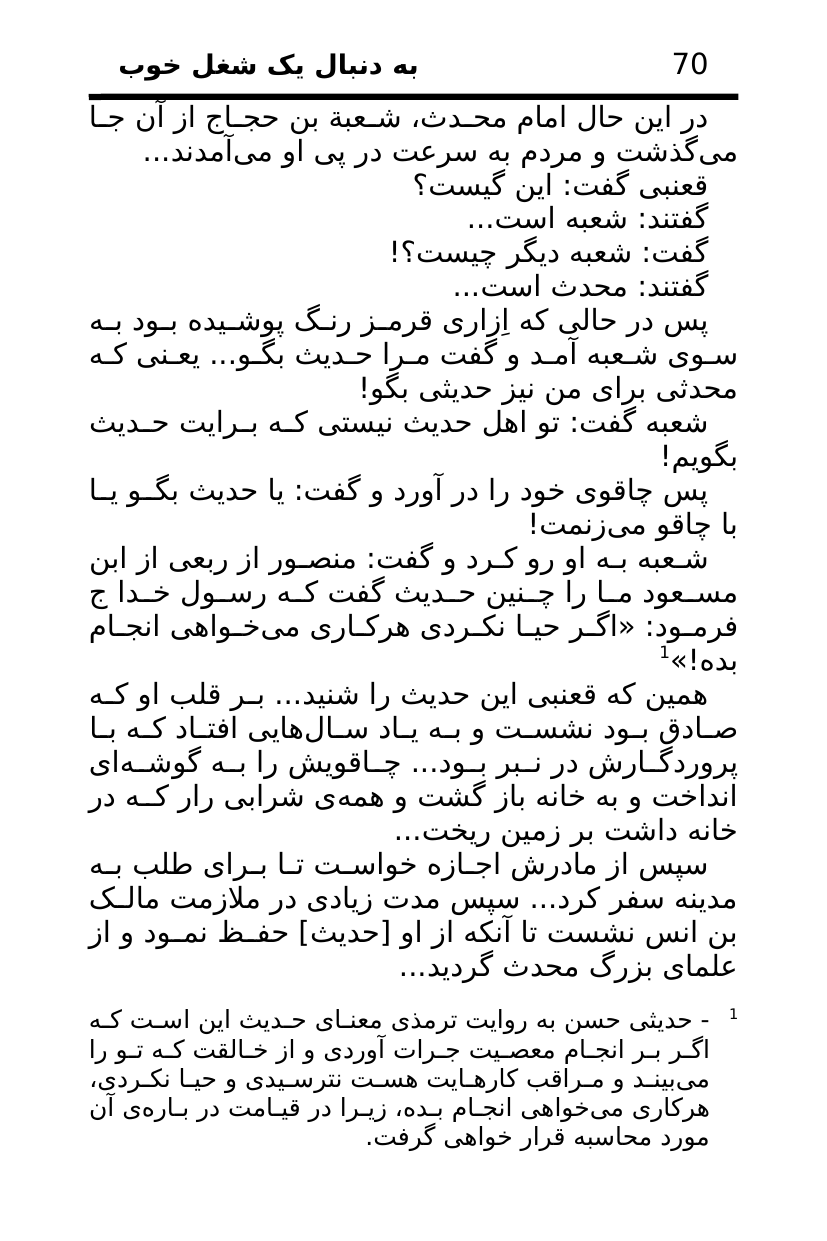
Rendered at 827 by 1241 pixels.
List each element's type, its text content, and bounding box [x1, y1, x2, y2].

text پس چاقوی خود را در آورد و گفت: یا حدیث بگو یا با چاقو می‌زنمت! [89, 473, 738, 541]
text گفتند: محدث است... [89, 270, 738, 304]
text گفتند: شعبه است... [89, 202, 738, 236]
text پس در حالی که اِزاری قرمز رنگ پوشیده بود به سوی شعبه آمد و گفت مرا حدیث بگو... یعنی که محدثی برای من نیز حدیثی بگو! [89, 304, 738, 406]
text سپس از مادرش اجازه خواست تا برای طلب به مدینه سفر کرد... سپس مدت زیادی در ملازمت مالک بن انس نشست تا آنکه از او [حدیث] حفظ نمود و از علمای بزرگ محدث گردید... [89, 847, 738, 983]
text گفت: شعبه دیگر چیست؟! [89, 236, 738, 270]
text در این حال امام محدث، شعبة بن حجاج از آن جا می‌گذشت و مردم به سرعت در پی او می‌آمدند... [89, 100, 738, 168]
text همین که قعنبی این حدیث را شنید... بر قلب او که صادق بود نشست و به یاد سال‌هایی افتاد که با پروردگارش در نبر بود... چاقویش را به گوشه‌ای انداخت و به خانه باز گشت و همه‌ی شرابی رار که در خانه داشت بر زمین ریخت... [89, 677, 738, 847]
text قعنبی گفت: این گیست؟ [89, 168, 738, 202]
text شعبه گفت: تو اهل حدیث نیستی که برایت حدیث بگویم! [89, 406, 738, 473]
text شعبه به او رو کرد و گفت: منصور از ربعی از ابن مسعود ما را چنین حدیث گفت که رسول خدا ج فرمود: «اگر حیا نکردی هرکاری می‌خواهی انجام بده!» [89, 541, 738, 677]
